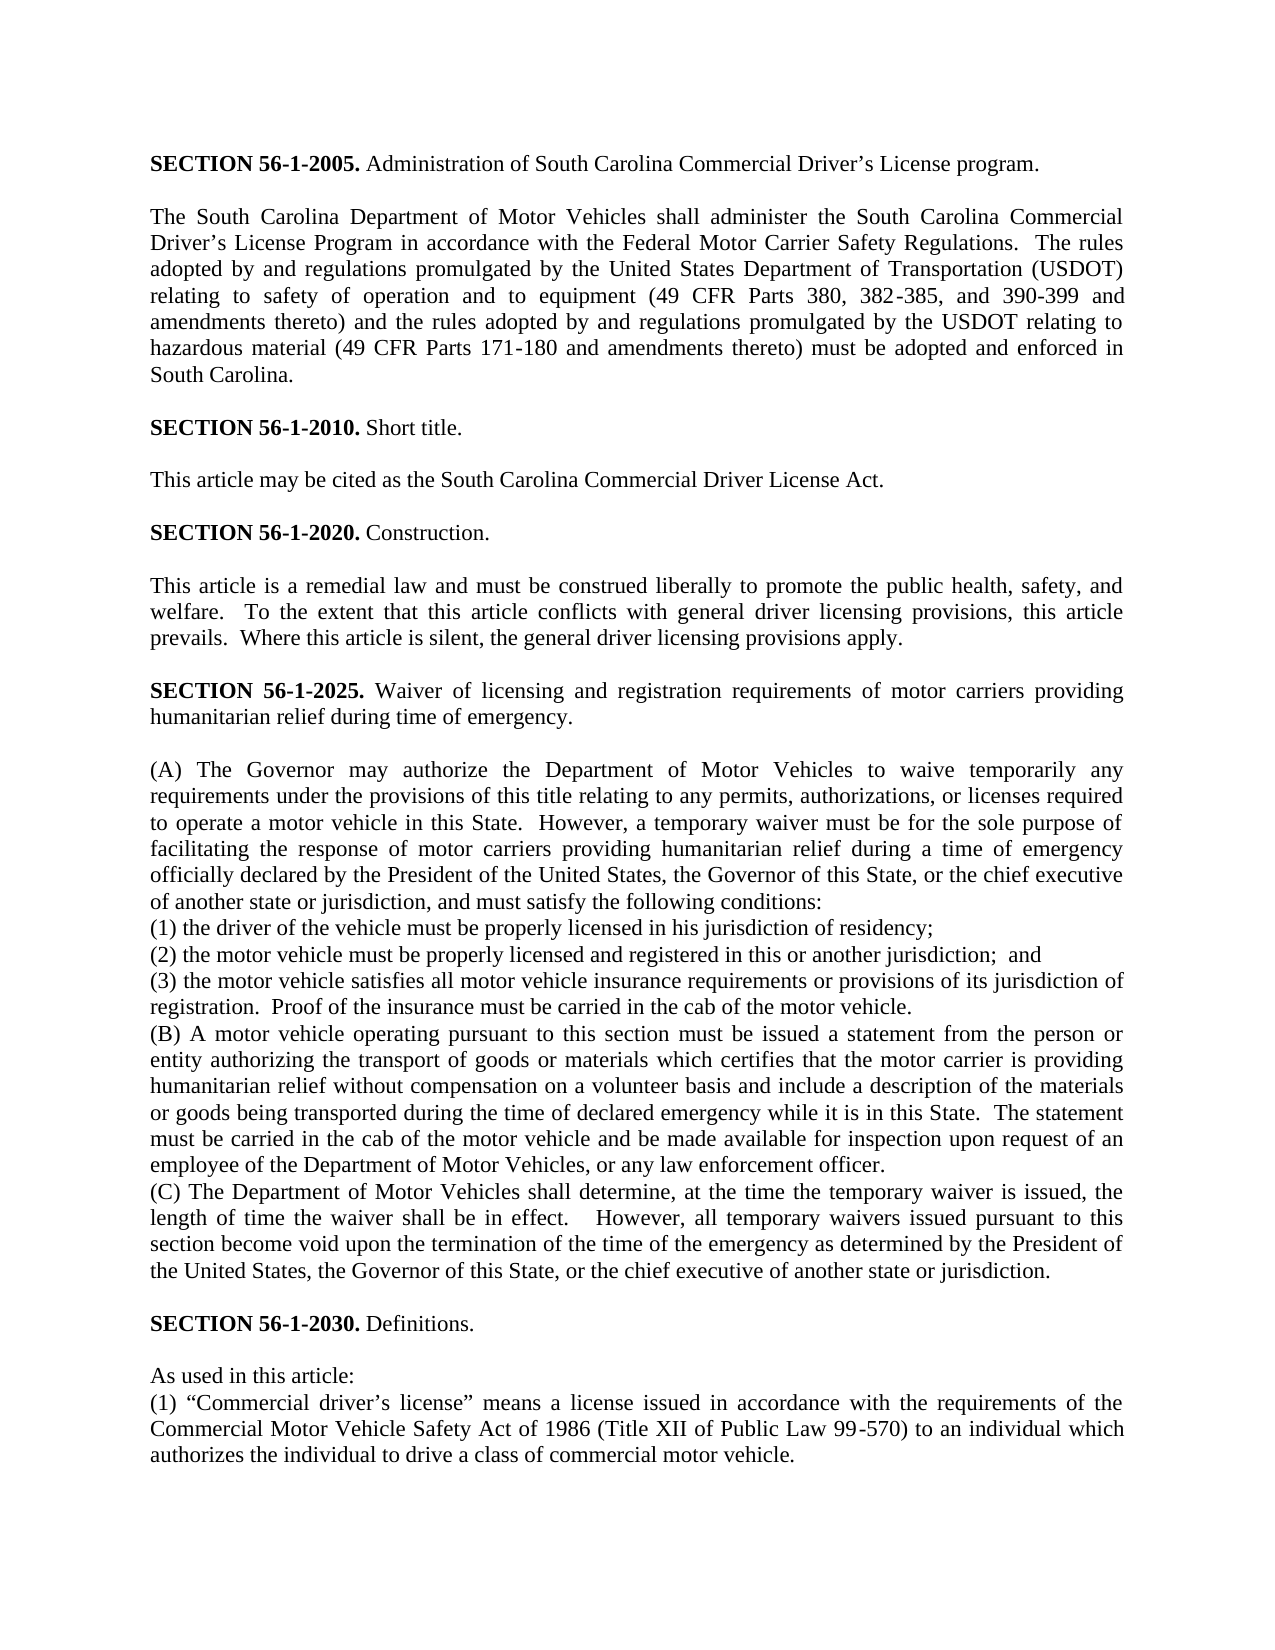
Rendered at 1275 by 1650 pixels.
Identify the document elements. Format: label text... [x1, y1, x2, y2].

text (2) the motor vehicle must be properly licensed and registered in this or another jurisdiction; and [150, 941, 1125, 967]
text SECTION 56-1-2020. Construction. [150, 519, 1125, 545]
text (1) the driver of the vehicle must be properly licensed in his jurisdiction of residency; [150, 914, 1125, 941]
text (3) the motor vehicle satisfies all motor vehicle insurance requirements or provisions of its jurisdiction of registration. Proof of the insurance must be carried in the cab of the motor vehicle. [150, 967, 1125, 1020]
text (B) A motor vehicle operating pursuant to this section must be issued a statement from the person or entity authorizing the transport of goods or materials which certifies that the motor carrier is providing humanitarian relief without compensation on a volunteer basis and include a description of the materials or goods being transported during the time of declared emergency while it is in this State. The statement must be carried in the cab of the motor vehicle and be made available for inspection upon request of an employee of the Department of Motor Vehicles, or any law enforcement officer. [150, 1020, 1125, 1178]
text The South Carolina Department of Motor Vehicles shall administer the South Carolina Commercial Driver’s License Program in accordance with the Federal Motor Carrier Safety Regulations. The rules adopted by and regulations promulgated by the United States Department of Transportation (USDOT) relating to safety of operation and to equipment (49 CFR Parts 380, 382-385, and 390-399 and amendments thereto) and the rules adopted by and regulations promulgated by the USDOT relating to hazardous material (49 CFR Parts 171-180 and amendments thereto) must be adopted and enforced in South Carolina. [150, 203, 1125, 387]
text (C) The Department of Motor Vehicles shall determine, at the time the temporary waiver is issued, the length of time the waiver shall be in effect. However, all temporary waivers issued pursuant to this section become void upon the termination of the time of the emergency as determined by the President of the United States, the Governor of this State, or the chief executive of another state or jurisdiction. [150, 1178, 1125, 1283]
text SECTION 56-1-2010. Short title. [150, 413, 1125, 440]
text SECTION 56-1-2030. Definitions. [150, 1309, 1125, 1336]
text SECTION 56-1-2005. Administration of South Carolina Commercial Driver’s License program. [150, 150, 1125, 176]
text (A) The Governor may authorize the Department of Motor Vehicles to waive temporarily any requirements under the provisions of this title relating to any permits, authorizations, or licenses required to operate a motor vehicle in this State. However, a temporary waiver must be for the sole purpose of facilitating the response of motor carriers providing humanitarian relief during a time of emergency officially declared by the President of the United States, the Governor of this State, or the chief executive of another state or jurisdiction, and must satisfy the following conditions: [150, 756, 1125, 914]
text As used in this article: [150, 1362, 1125, 1389]
text SECTION 56-1-2025. Waiver of licensing and registration requirements of motor carriers providing humanitarian relief during time of emergency. [150, 677, 1125, 730]
text (1) “Commercial driver’s license” means a license issued in accordance with the requirements of the Commercial Motor Vehicle Safety Act of 1986 (Title XII of Public Law 99-570) to an individual which authorizes the individual to drive a class of commercial motor vehicle. [150, 1389, 1125, 1468]
text This article may be cited as the South Carolina Commercial Driver License Act. [150, 466, 1125, 493]
text This article is a remedial law and must be construed liberally to promote the public health, safety, and welfare. To the extent that this article conflicts with general driver licensing provisions, this article prevails. Where this article is silent, the general driver licensing provisions apply. [150, 572, 1125, 651]
